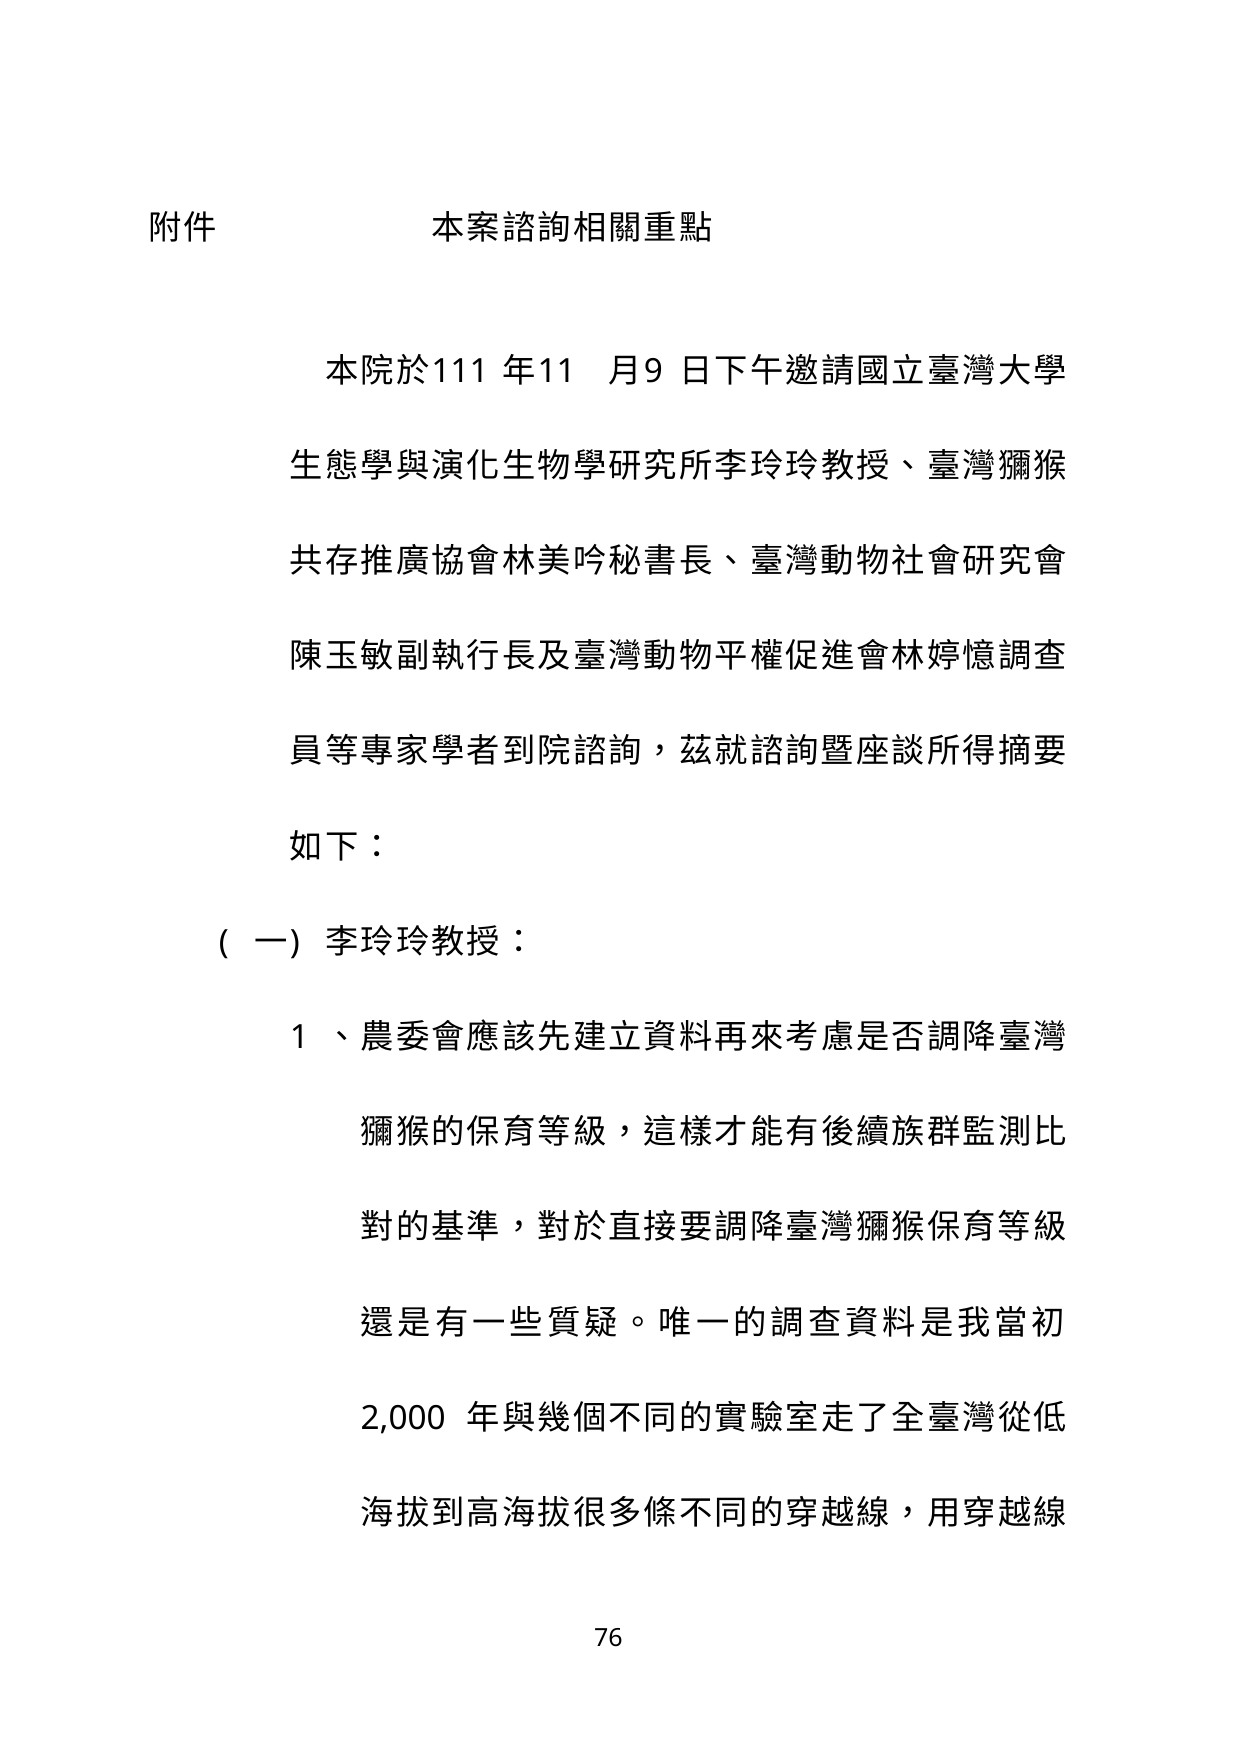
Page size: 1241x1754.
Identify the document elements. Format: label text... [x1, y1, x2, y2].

text 附件 本案諮詢相關重點 [148, 177, 1069, 272]
subtitle 本院於111年11月9日下午邀請國立臺灣大學生態學與演化生物學研究所李玲玲教授、臺灣獼猴共存推廣協會林美吟秘書長、臺灣動物社會研究會陳玉敏副執行長及臺灣動物平權促進會林婷憶調查員等專家學者到院諮詢，茲就諮詢暨座談所得摘要如下： [254, 320, 1069, 891]
subtitle 李玲玲教授： [219, 891, 1069, 986]
